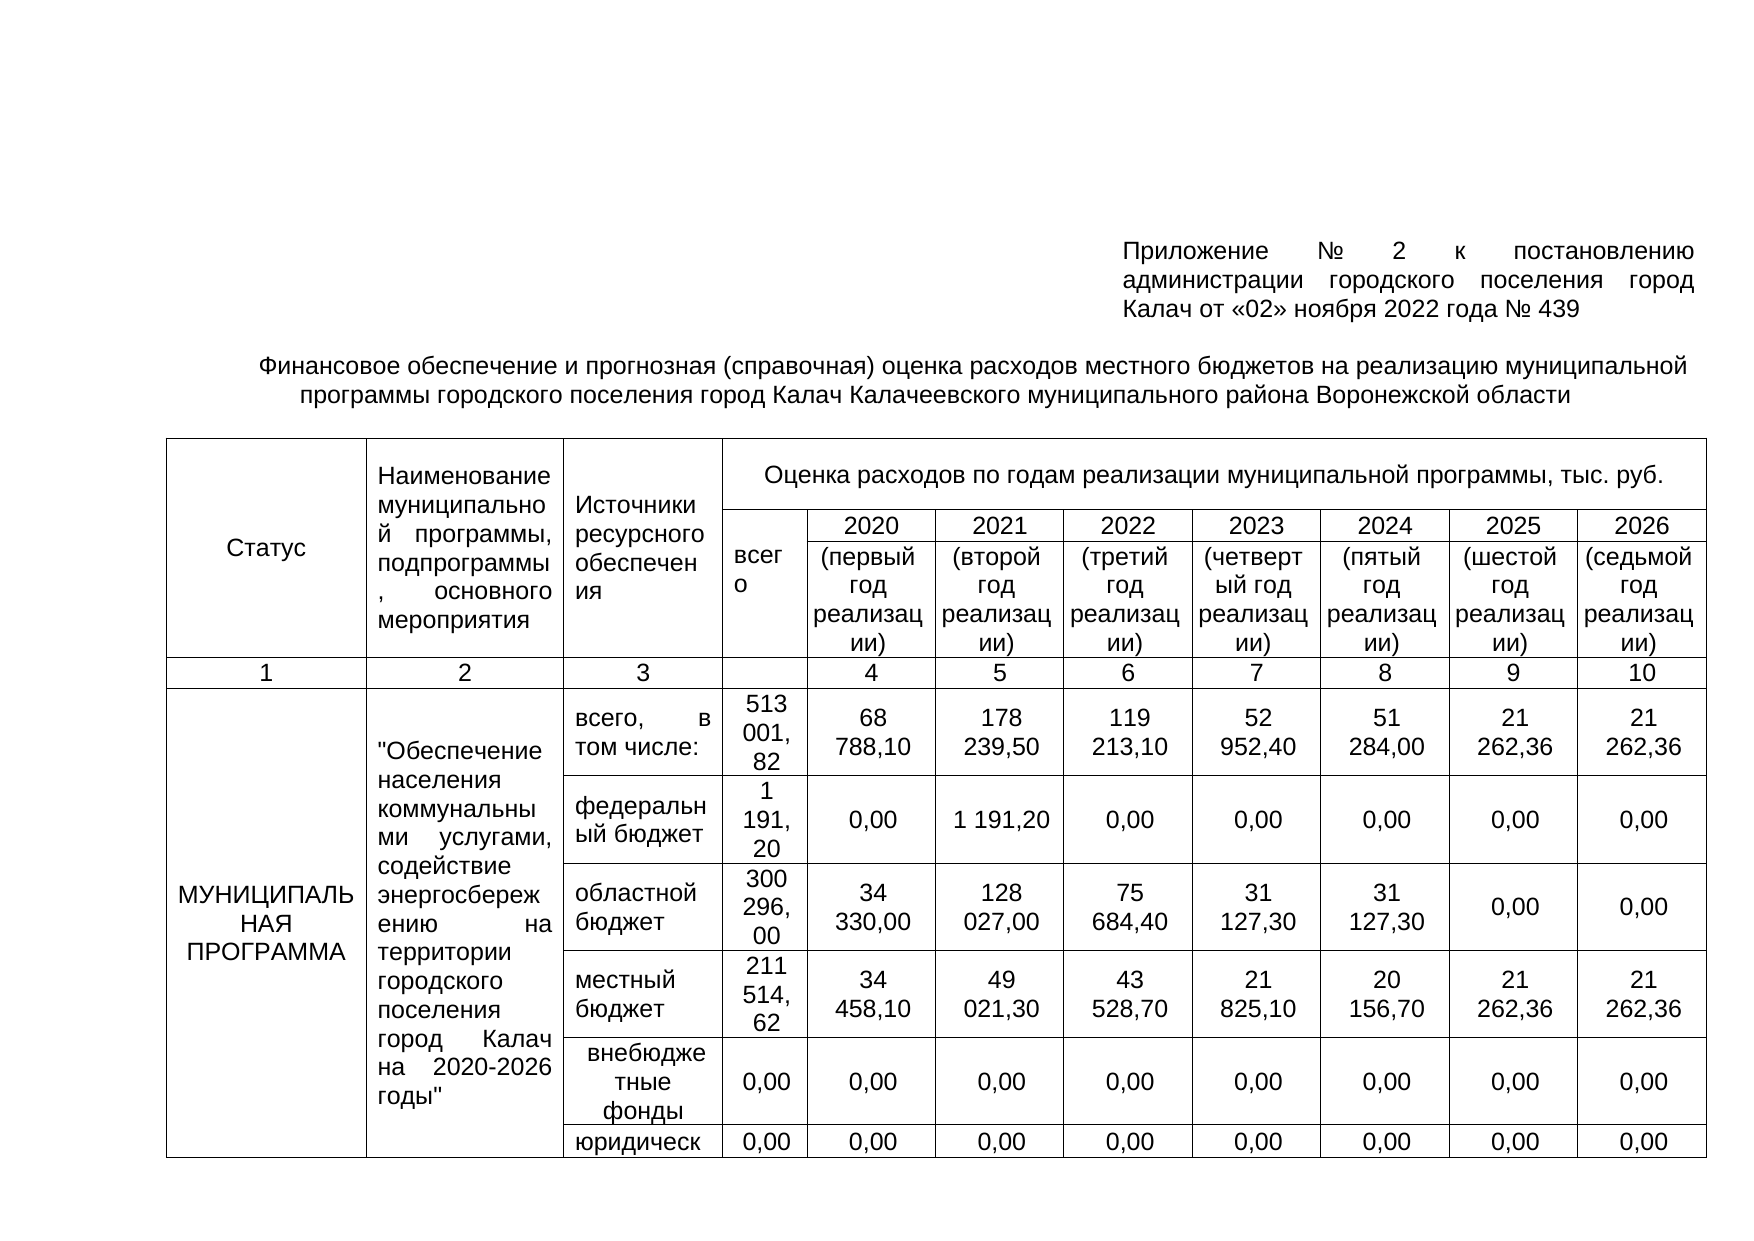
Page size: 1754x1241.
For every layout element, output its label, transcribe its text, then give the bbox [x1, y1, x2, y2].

table_cell 513 001,82 [723, 689, 807, 775]
table_header Наименование муниципальной программы, подпрограммы, основного мероприятия [367, 439, 563, 657]
table_cell (шестой год реализации) [1450, 542, 1577, 657]
table_cell 2 [367, 658, 563, 688]
table_cell 21 262,36 [1450, 689, 1577, 775]
table_cell 3 [564, 658, 722, 688]
table_cell всего [723, 510, 807, 657]
table_cell 2022 [1064, 510, 1192, 541]
table_cell 0,00 [1578, 1038, 1706, 1124]
text Финансовое обеспечение и прогнозная (справочная) оценка расходов местного бюджетов на реализацию муниципальной программы городского поселения город Калач Калачеевского муниципального района Воронежской области [177, 351, 1695, 409]
table_cell 0,00 [1193, 1038, 1320, 1124]
table_cell 0,00 [808, 1125, 935, 1157]
table_cell 6 [1064, 658, 1192, 688]
table_cell 0,00 [936, 1125, 1063, 1157]
table_cell 0,00 [1450, 1125, 1577, 1157]
table_cell 5 [936, 658, 1063, 688]
table_cell 75 684,40 [1064, 864, 1192, 950]
table_cell 34 330,00 [808, 864, 935, 950]
table_cell 0,00 [808, 1038, 935, 1124]
table_cell 0,00 [1064, 776, 1192, 862]
table_cell 43 528,70 [1064, 951, 1192, 1037]
table_cell 21 825,10 [1193, 951, 1320, 1037]
table_cell 31 127,30 [1193, 864, 1320, 950]
table_cell 34 458,10 [808, 951, 935, 1037]
text Приложение № 2 к постановлению администрации городского поселения город Калач от «02» ноября 2022 года № 439 [1122, 236, 1695, 322]
table_cell МУНИЦИПАЛЬНАЯ ПРОГРАММА [167, 689, 366, 1157]
table_cell 0,00 [808, 776, 935, 862]
table_cell 52 952,40 [1193, 689, 1320, 775]
table_cell всего, в том числе: [564, 689, 722, 775]
table_cell 7 [1193, 658, 1320, 688]
table_cell 2024 [1321, 510, 1449, 541]
table_cell "Обеспечение населения коммунальными услугами, содействие энергосбережению на территории городского поселения город Калач на 2020-2026 годы" [367, 689, 563, 1157]
table_cell 4 [808, 658, 935, 688]
table_cell 2026 [1578, 510, 1706, 541]
table_cell 20 156,70 [1321, 951, 1449, 1037]
table_cell (четвертый год реализации) [1193, 542, 1320, 657]
table_cell (второй год реализации) [936, 542, 1063, 657]
table_cell [723, 658, 807, 688]
table_cell 0,00 [1193, 1125, 1320, 1157]
table_cell 0,00 [936, 1038, 1063, 1124]
table_cell 1 191,20 [723, 776, 807, 862]
table_cell 0,00 [1064, 1038, 1192, 1124]
table_cell 300 296,00 [723, 864, 807, 950]
table_cell 2021 [936, 510, 1063, 541]
table_cell 21 262,36 [1578, 951, 1706, 1037]
table_cell 1 191,20 [936, 776, 1063, 862]
table_cell 9 [1450, 658, 1577, 688]
table_cell 0,00 [1450, 776, 1577, 862]
table_cell 0,00 [1321, 776, 1449, 862]
table_cell 0,00 [1321, 1038, 1449, 1124]
table_cell (третий год реализации) [1064, 542, 1192, 657]
table_cell 2023 [1193, 510, 1320, 541]
table_cell 0,00 [1064, 1125, 1192, 1157]
table_cell 2025 [1450, 510, 1577, 541]
table_cell внебюджетные фонды [564, 1038, 722, 1124]
table_cell 8 [1321, 658, 1449, 688]
table_cell 0,00 [1450, 1038, 1577, 1124]
table_cell 0,00 [1578, 864, 1706, 950]
table_cell 0,00 [723, 1038, 807, 1124]
table_cell 1 [167, 658, 366, 688]
table_cell 0,00 [1578, 1125, 1706, 1157]
table_cell 178 239,50 [936, 689, 1063, 775]
table_cell федеральный бюджет [564, 776, 722, 862]
table_cell (первый год реализации) [808, 542, 935, 657]
table_header Статус [167, 439, 366, 657]
table_cell 0,00 [1193, 776, 1320, 862]
table_cell юридические лица 1 [564, 1125, 722, 1157]
table_cell 0,00 [1321, 1125, 1449, 1157]
table_cell 128 027,00 [936, 864, 1063, 950]
table_cell (пятый год реализации) [1321, 542, 1449, 657]
table_cell (седьмой год реализации) [1578, 542, 1706, 657]
table_cell 49 021,30 [936, 951, 1063, 1037]
table_cell 31 127,30 [1321, 864, 1449, 950]
table_cell 21 262,36 [1450, 951, 1577, 1037]
table_cell 51 284,00 [1321, 689, 1449, 775]
table_cell 0,00 [1578, 776, 1706, 862]
table_cell 0,00 [723, 1125, 807, 1157]
table_cell областной бюджет [564, 864, 722, 950]
table_cell 10 [1578, 658, 1706, 688]
table_header Источники ресурсного обеспечения [564, 439, 722, 657]
table_cell 21 262,36 [1578, 689, 1706, 775]
table_cell местный бюджет [564, 951, 722, 1037]
table_cell 211 514,62 [723, 951, 807, 1037]
table_header Оценка расходов по годам реализации муниципальной программы, тыс. руб. [723, 439, 1706, 509]
table_cell 68 788,10 [808, 689, 935, 775]
table_cell 0,00 [1450, 864, 1577, 950]
table_cell 2020 [808, 510, 935, 541]
table_cell 119 213,10 [1064, 689, 1192, 775]
